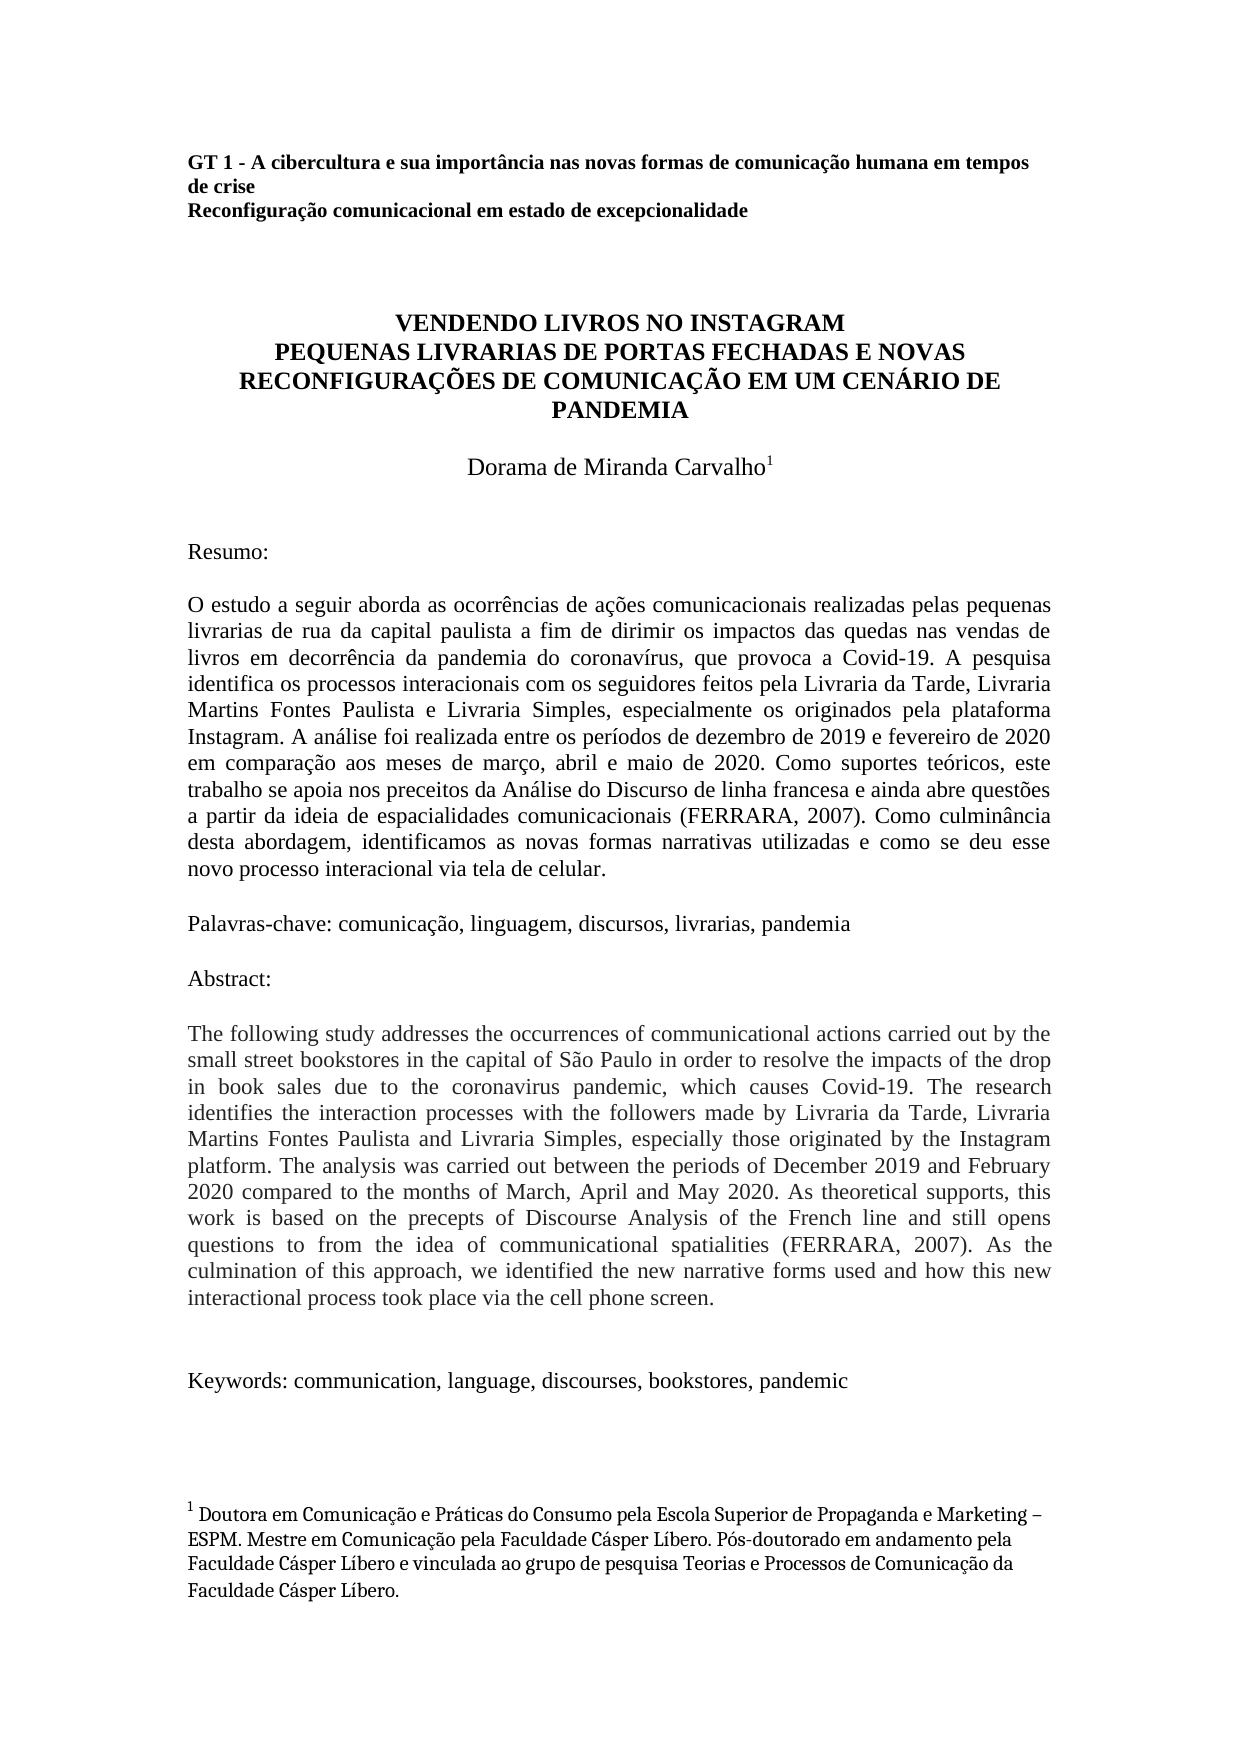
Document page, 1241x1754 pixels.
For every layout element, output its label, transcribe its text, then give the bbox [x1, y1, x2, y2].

text Resumo: [187, 538, 1053, 565]
text Keywords: communication, language, discourses, bookstores, pandemic [187, 1367, 1053, 1394]
text PEQUENAS LIVRARIAS DE PORTAS FECHADAS E NOVAS RECONFIGURAÇÕES DE COMUNICAÇÃO EM UM CENÁRIO DE PANDEMIA [187, 337, 1053, 423]
text Palavras-chave: comunicação, linguagem, discursos, livrarias, pandemia [187, 910, 1053, 936]
text Reconfiguração comunicacional em estado de excepcionalidade [187, 198, 1053, 222]
text The following study addresses the occurrences of communicational actions carried out by the small street bookstores in the capital of São Paulo in order to resolve the impacts of the drop in book sales due to the coronavirus pandemic, which causes Covid-19. The research identifies the interaction processes with the followers made by Livraria da Tarde, Livraria Martins Fontes Paulista and Livraria Simples, especially those originated by the Instagram platform. The analysis was carried out between the periods of December 2019 and February 2020 compared to the months of March, April and May 2020. As theoretical supports, this work is based on the precepts of Discourse Analysis of the French line and still opens questions to from the idea of ​​communicational spatialities (FERRARA, 2007). As the culmination of this approach, we identified the new narrative forms used and how this new interactional process took place via the cell phone screen. [187, 1020, 1053, 1310]
text O estudo a seguir aborda as ocorrências de ações comunicacionais realizadas pelas pequenas livrarias de rua da capital paulista a fim de dirimir os impactos das quedas nas vendas de livros em decorrência da pandemia do coronavírus, que provoca a Covid-19. A pesquisa identifica os processos interacionais com os seguidores feitos pela Livraria da Tarde, Livraria Martins Fontes Paulista e Livraria Simples, especialmente os originados pela plataforma Instagram. A análise foi realizada entre os períodos de dezembro de 2019 e fevereiro de 2020 em comparação aos meses de março, abril e maio de 2020. Como suportes teóricos, este trabalho se apoia nos preceitos da Análise do Discurso de linha francesa e ainda abre questões a partir da ideia de espacialidades comunicacionais (FERRARA, 2007). Como culminância desta abordagem, identificamos as novas formas narrativas utilizadas e como se deu esse novo processo interacional via tela de celular. [187, 591, 1053, 881]
text Dorama de Miranda Carvalho [187, 452, 1053, 481]
text Abstract: [187, 965, 1053, 991]
text GT 1 - A cibercultura e sua importância nas novas formas de comunicação humana em tempos de crise [187, 150, 1053, 198]
text VENDENDO LIVROS NO INSTAGRAM [187, 308, 1053, 337]
